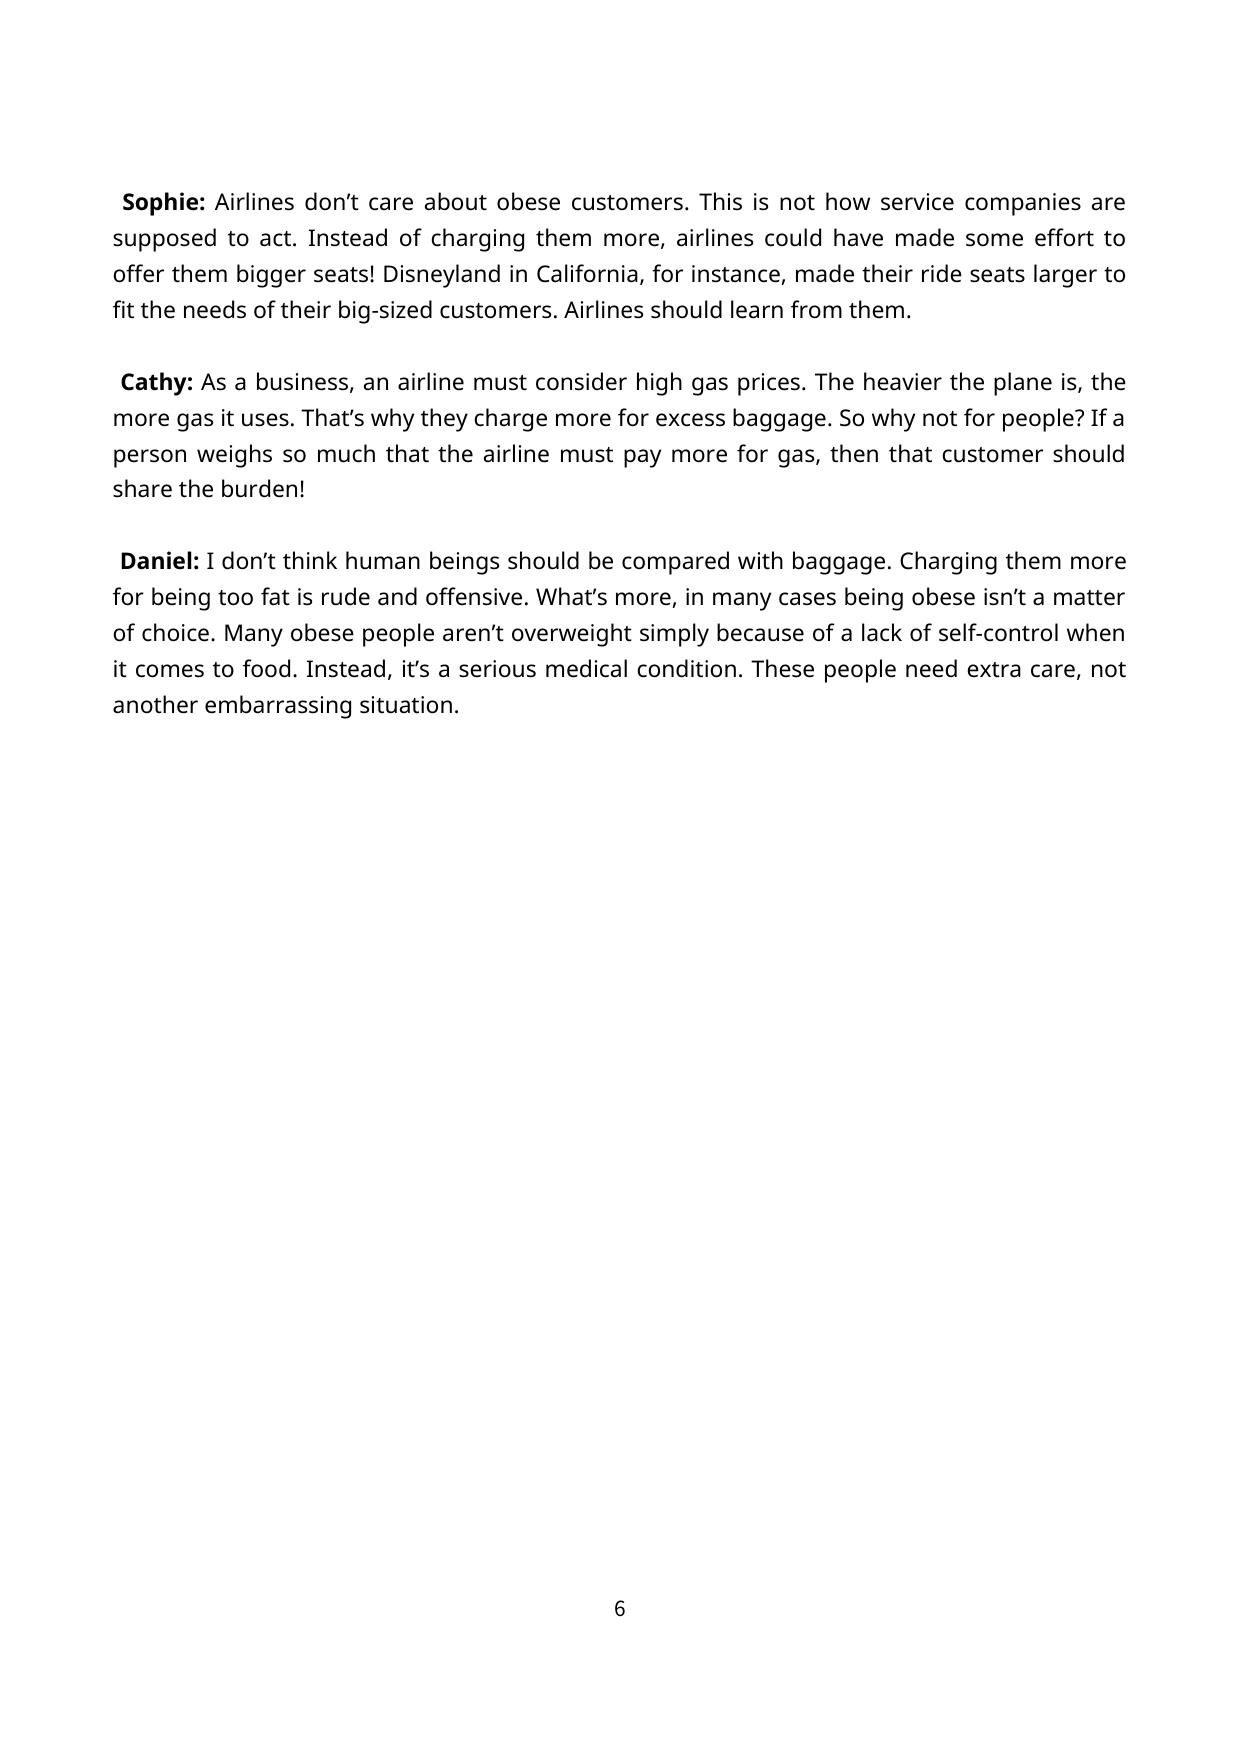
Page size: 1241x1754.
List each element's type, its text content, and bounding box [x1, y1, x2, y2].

text Sophie: Airlines don’t care about obese customers. This is not how service companies are supposed to act. Instead of charging them more, airlines could have made some effort to offer them bigger seats! Disneyland in California, for instance, made their ride seats larger to fit the needs of their big-sized customers. Airlines should learn from them. [112, 186, 1128, 325]
text Cathy: As a business, an airline must consider high gas prices. The heavier the plane is, the more gas it uses. That’s why they charge more for excess baggage. So why not for people? If a person weighs so much that the airline must pay more for gas, then that customer should share the burden! [112, 366, 1128, 505]
text Daniel: I don’t think human beings should be compared with baggage. Charging them more for being too fat is rude and offensive. What’s more, in many cases being obese isn’t a matter of choice. Many obese people aren’t overweight simply because of a lack of self-control when it comes to food. Instead, it’s a serious medical condition. These people need extra care, not another embarrassing situation. [112, 545, 1128, 720]
